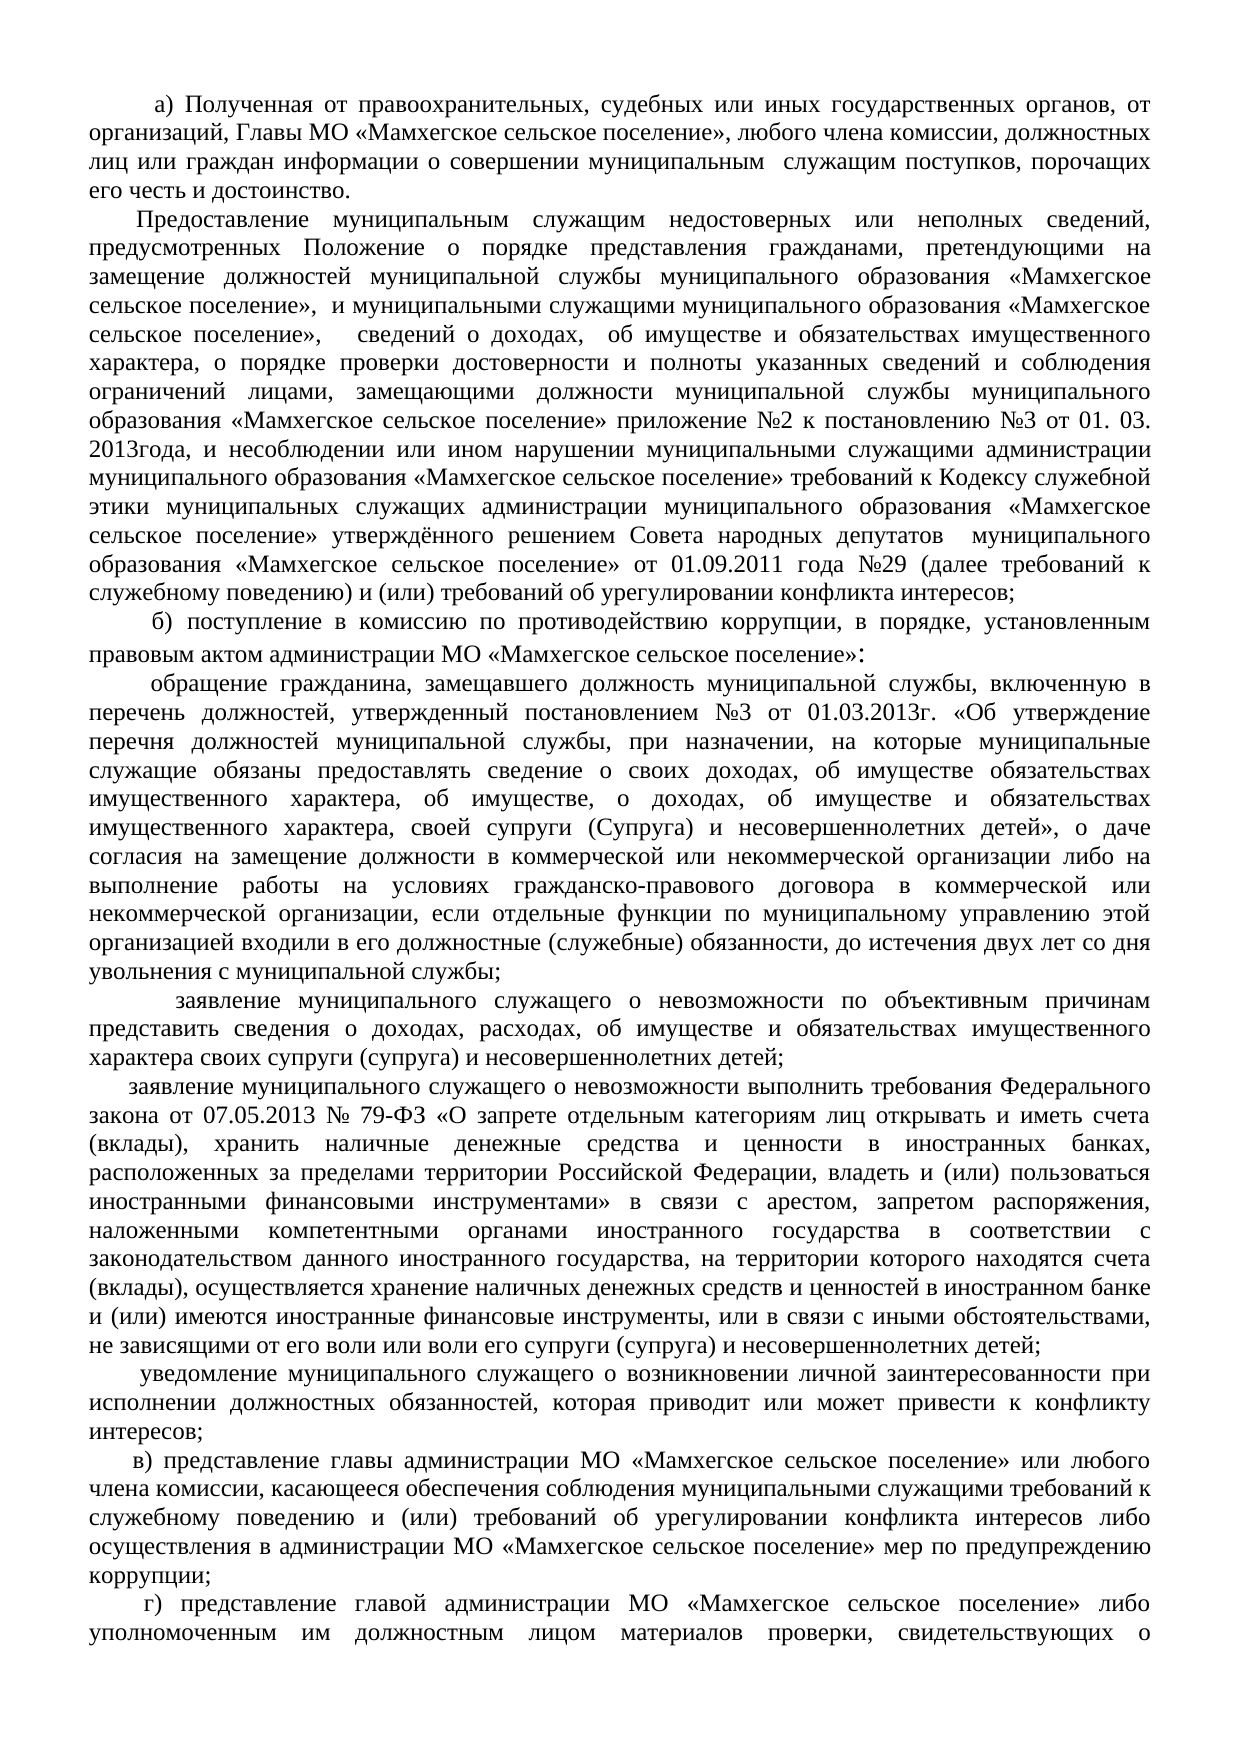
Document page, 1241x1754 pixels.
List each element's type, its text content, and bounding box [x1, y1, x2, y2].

text уведомление муниципального служащего о возникновении личной заинтересованности при исполнении должностных обязанностей, которая приводит или может привести к конфликту интересов; [89, 1358, 1152, 1445]
text заявление муниципального служащего о невозможности выполнить требования Федерального закона от 07.05.2013 № 79-ФЗ «О запрете отдельным категориям лиц открывать и иметь счета (вклады), хранить наличные денежные средства и ценности в иностранных банках, расположенных за пределами территории Российской Федерации, владеть и (или) пользоваться иностранными финансовыми инструментами» в связи с арестом, запретом распоряжения, наложенными компетентными органами иностранного государства в соответствии с законодательством данного иностранного государства, на территории которого находятся счета (вклады), осуществляется хранение наличных денежных средств и ценностей в иностранном банке и (или) имеются иностранные финансовые инструменты, или в связи с иными обстоятельствами, не зависящими от его воли или воли его супруги (супруга) и несовершеннолетних детей; [89, 1071, 1152, 1358]
text в) представление главы администрации МО «Мамхегское сельское поселение» или любого члена комиссии, касающееся обеспечения соблюдения муниципальными служащими требований к служебному поведению и (или) требований об урегулировании конфликта интересов либо осуществления в администрации МО «Мамхегское сельское поселение» мер по предупреждению коррупции; [89, 1445, 1152, 1588]
text обращение гражданина, замещавшего должность муниципальной службы, включенную в перечень должностей, утвержденный постановлением №3 от г. «Об утверждение перечня должностей муниципальной службы, при назначении, на которые муниципальные служащие обязаны предоставлять сведение о своих доходах, об имуществе обязательствах имущественного характера, об имуществе, о доходах, об имуществе и обязательствах имущественного характера, своей супруги (Супруга) и несовершеннолетних детей», о даче согласия на замещение должности в коммерческой или некоммерческой организации либо на выполнение работы на условиях гражданско-правового договора в коммерческой или некоммерческой организации, если отдельные функции по муниципальному управлению этой организацией входили в его должностные (служебные) обязанности, до истечения двух лет со дня увольнения с муниципальной службы; [89, 668, 1152, 985]
text б) поступление в комиссию по противодействию коррупции, в порядке, установленным правовым актом администрации МО «Мамхегское сельское поселение»: [89, 606, 1152, 668]
text заявление муниципального служащего о невозможности по объективным причинам представить сведения о доходах, расходах, об имуществе и обязательствах имущественного характера своих супруги (супруга) и несовершеннолетних детей; [89, 985, 1152, 1071]
text а) Полученная от правоохранительных, судебных или иных государственных органов, от организаций, Главы МО «Мамхегское сельское поселение», любого члена комиссии, должностных лиц или граждан информации о совершении муниципальным служащим поступков, порочащих его честь и достоинство. [89, 89, 1152, 204]
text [89, 1588, 1152, 1646]
text Предоставление муниципальным служащим недостоверных или неполных сведений, предусмотренных Положение о порядке представления гражданами, претендующими на замещение должностей муниципальной службы муниципального образования «Мамхегское сельское поселение», и муниципальными служащими муниципального образования «Мамхегское сельское поселение», сведений о доходах, об имуществе и обязательствах имущественного характера, о порядке проверки достоверности и полноты указанных сведений и соблюдения ограничений лицами, замещающими должности муниципальной службы муниципального образования «Мамхегское сельское поселение» приложение №2 к постановлению №3 от 01. 03. 2013года, и несоблюдении или ином нарушении муниципальными служащими администрации муниципального образования «Мамхегское сельское поселение» требований к Кодексу служебной этики муниципальных служащих администрации муниципального образования «Мамхегское сельское поселение» утверждённого решением Совета народных депутатов муниципального образования «Мамхегское сельское поселение» от 01.09.2011 года №29 (далее требований к служебному поведению) и (или) требований об урегулировании конфликта интересов; [89, 204, 1152, 606]
